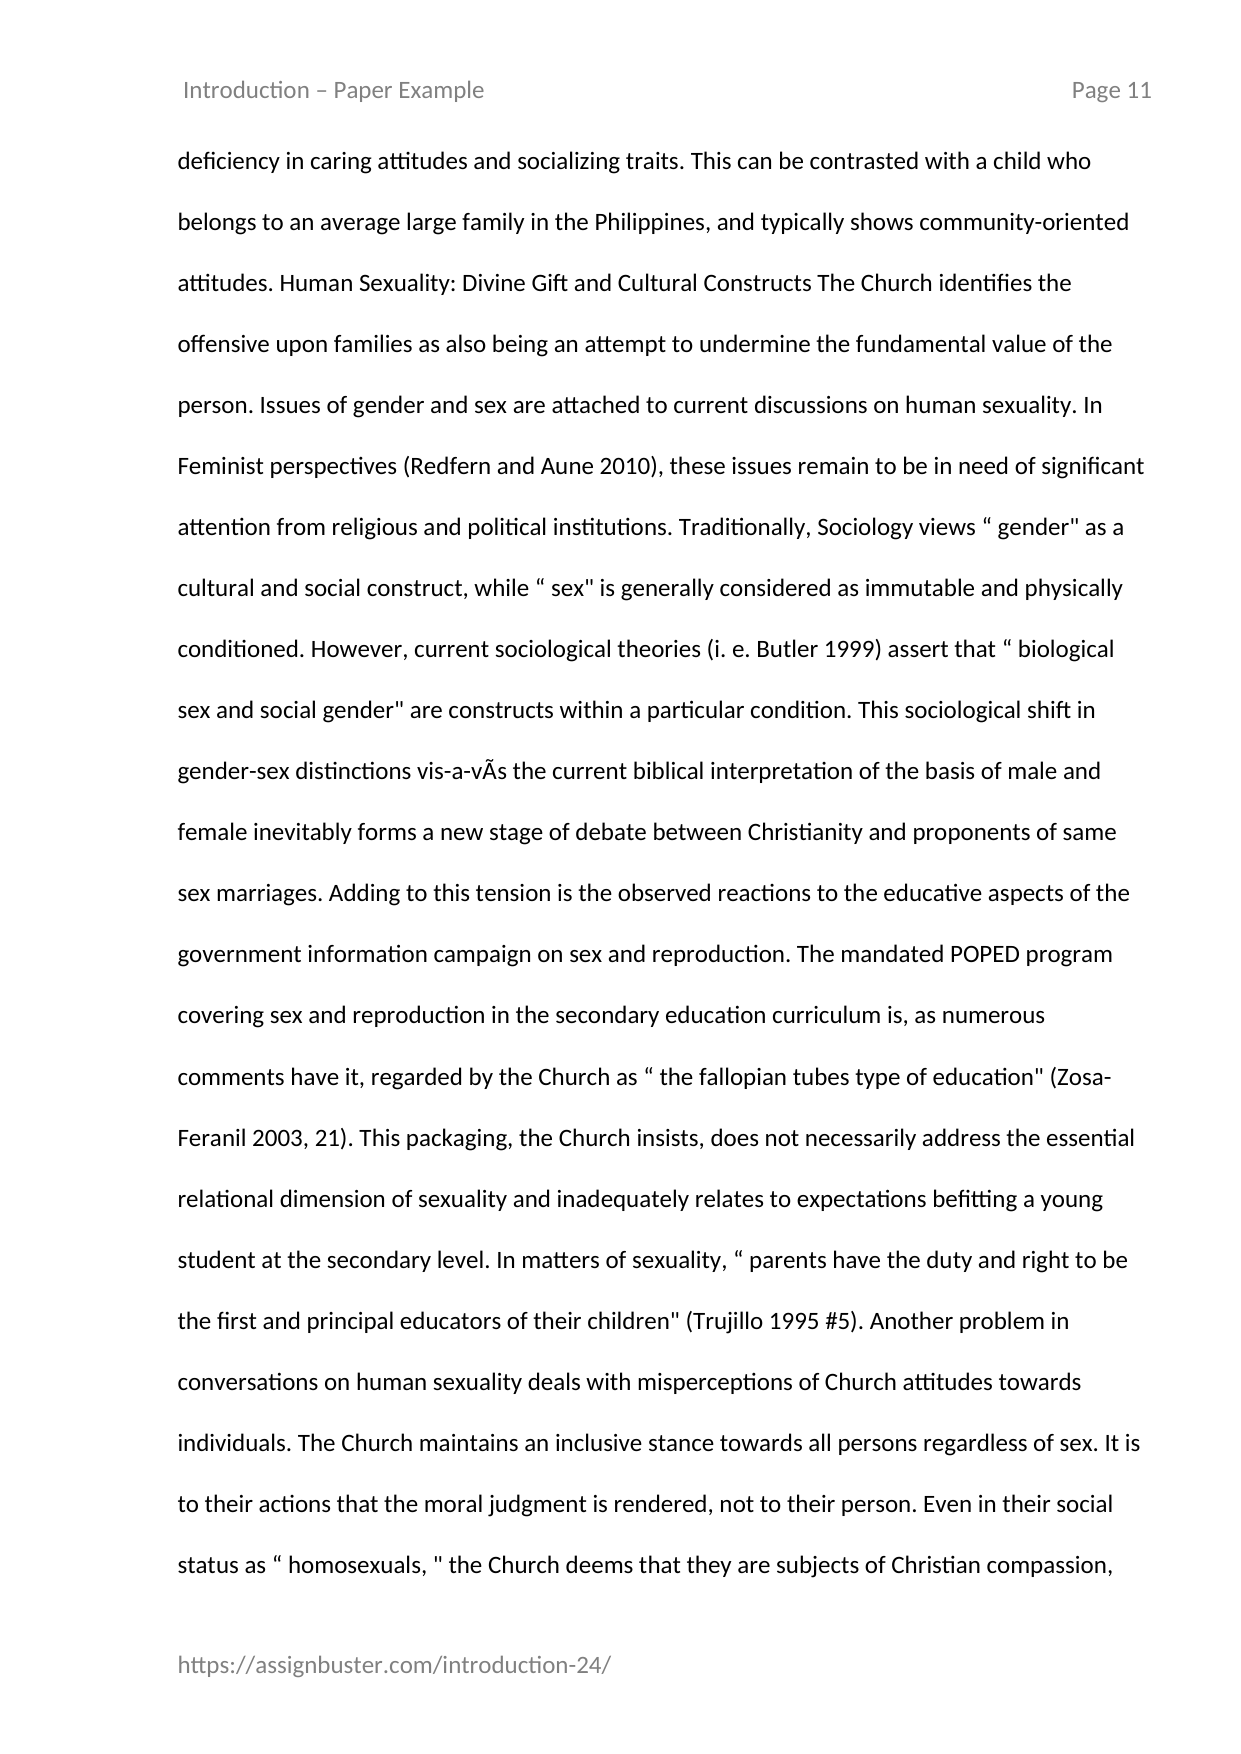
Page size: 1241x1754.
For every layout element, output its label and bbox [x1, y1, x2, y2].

text [177, 145, 1152, 1579]
